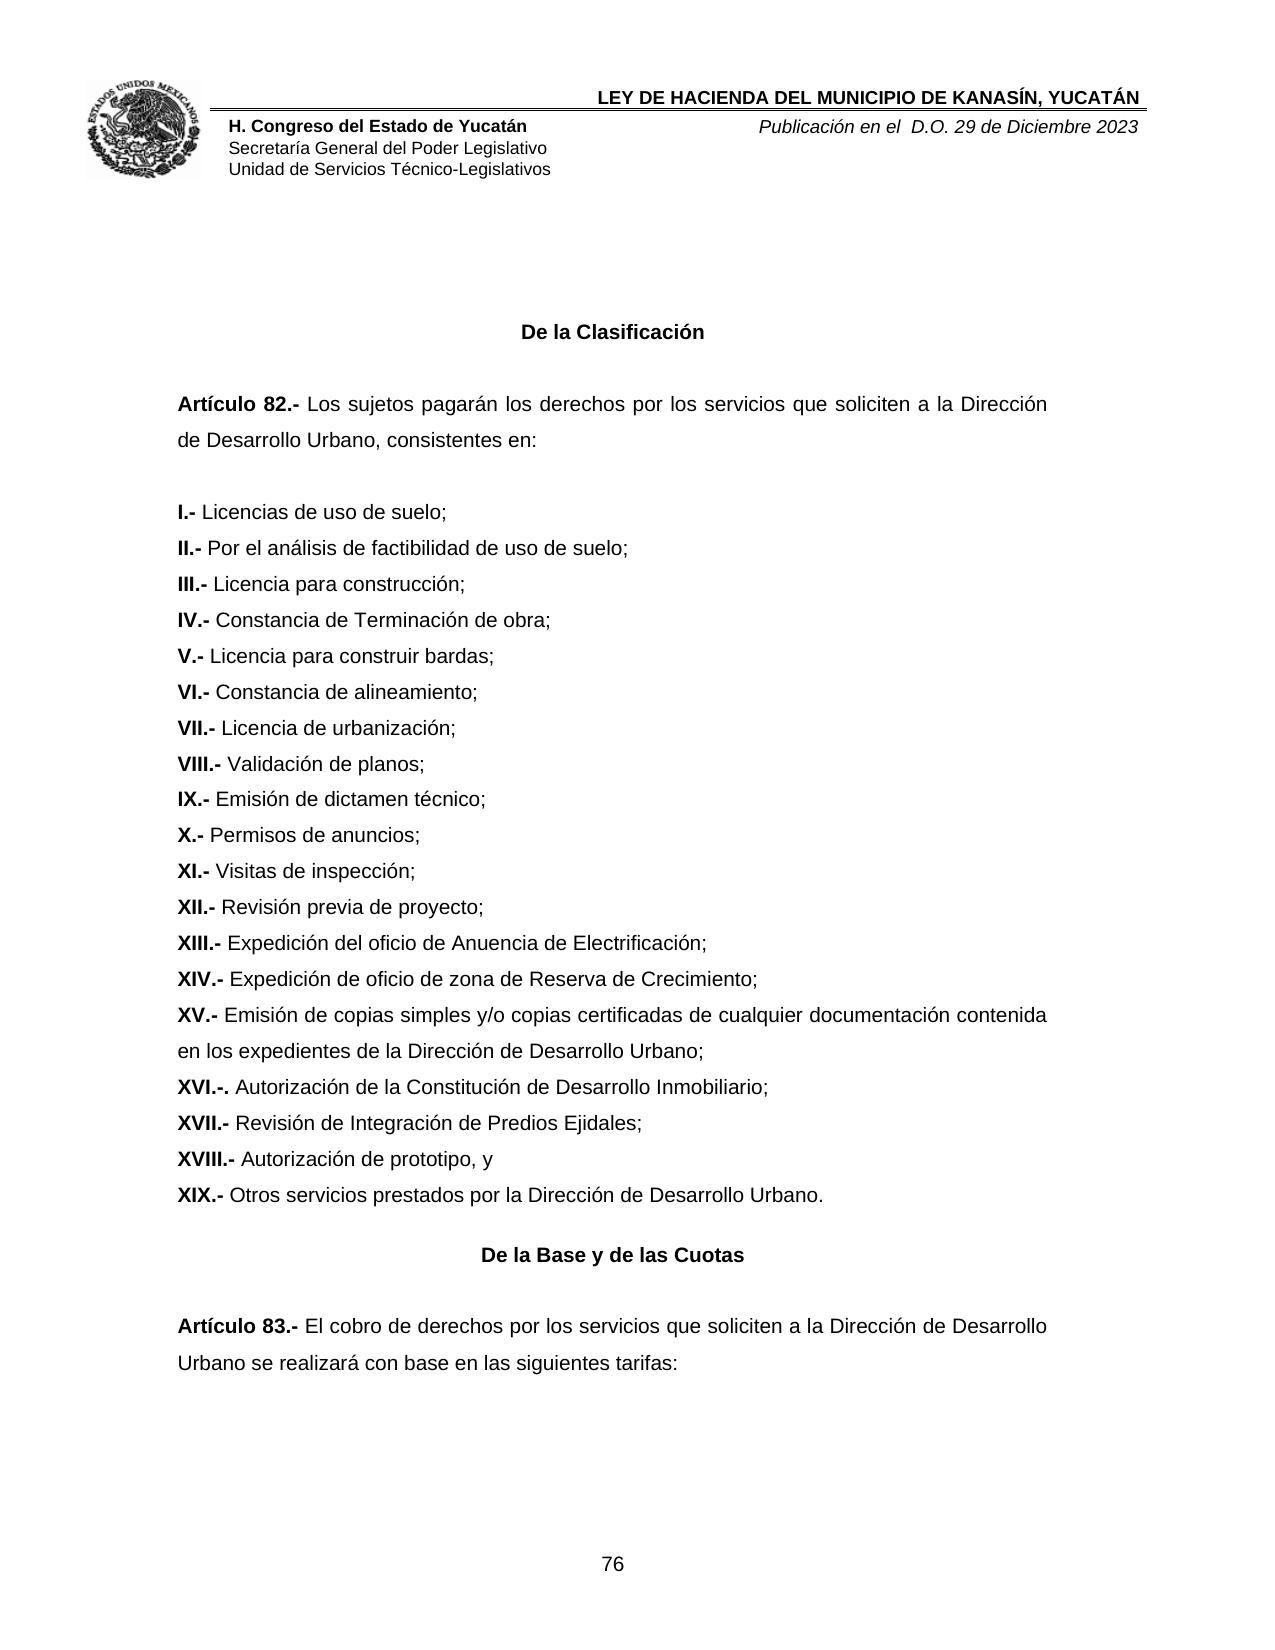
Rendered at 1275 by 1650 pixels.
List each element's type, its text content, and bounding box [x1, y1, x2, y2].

text XIII.- Expedición del oficio de Anuencia de Electrificación; [177, 931, 1048, 955]
text XI.- Visitas de inspección; [177, 859, 1048, 883]
text XII.- Revisión previa de proyecto; [177, 895, 1048, 919]
text XVII.- Revisión de Integración de Predios Ejidales; [177, 1111, 1048, 1135]
text Artículo 83.- El cobro de derechos por los servicios que soliciten a la Dirección de Desarrollo Urbano se realizará con base en las siguientes tarifas: [177, 1314, 1048, 1374]
text IV.- Constancia de Terminación de obra; [177, 608, 1048, 632]
text De la Base y de las Cuotas [177, 1242, 1048, 1266]
text VI.- Constancia de alineamiento; [177, 679, 1048, 703]
text VII.- Licencia de urbanización; [177, 715, 1048, 739]
text XIX.- Otros servicios prestados por la Dirección de Desarrollo Urbano. [177, 1183, 1048, 1207]
text III.- Licencia para construcción; [177, 572, 1048, 596]
text I.- Licencias de uso de suelo; [177, 500, 1048, 524]
text XVIII.- Autorización de prototipo, y [177, 1147, 1048, 1171]
text V.- Licencia para construir bardas; [177, 643, 1048, 667]
text XV.- Emisión de copias simples y/o copias certificadas de cualquier documentación contenida en los expedientes de la Dirección de Desarrollo Urbano; [177, 1003, 1048, 1063]
text X.- Permisos de anuncios; [177, 823, 1048, 847]
text De la Clasificación [177, 320, 1048, 344]
text II.- Por el análisis de factibilidad de uso de suelo; [177, 536, 1048, 560]
text Artículo 82.- Los sujetos pagarán los derechos por los servicios que soliciten a la Dirección de Desarrollo Urbano, consistentes en: [177, 392, 1048, 452]
text IX.- Emisión de dictamen técnico; [177, 787, 1048, 811]
text VIII.- Validación de planos; [177, 751, 1048, 775]
text XVI.-. Autorización de la Constitución de Desarrollo Inmobiliario; [177, 1075, 1048, 1099]
text XIV.- Expedición de oficio de zona de Reserva de Crecimiento; [177, 967, 1048, 991]
